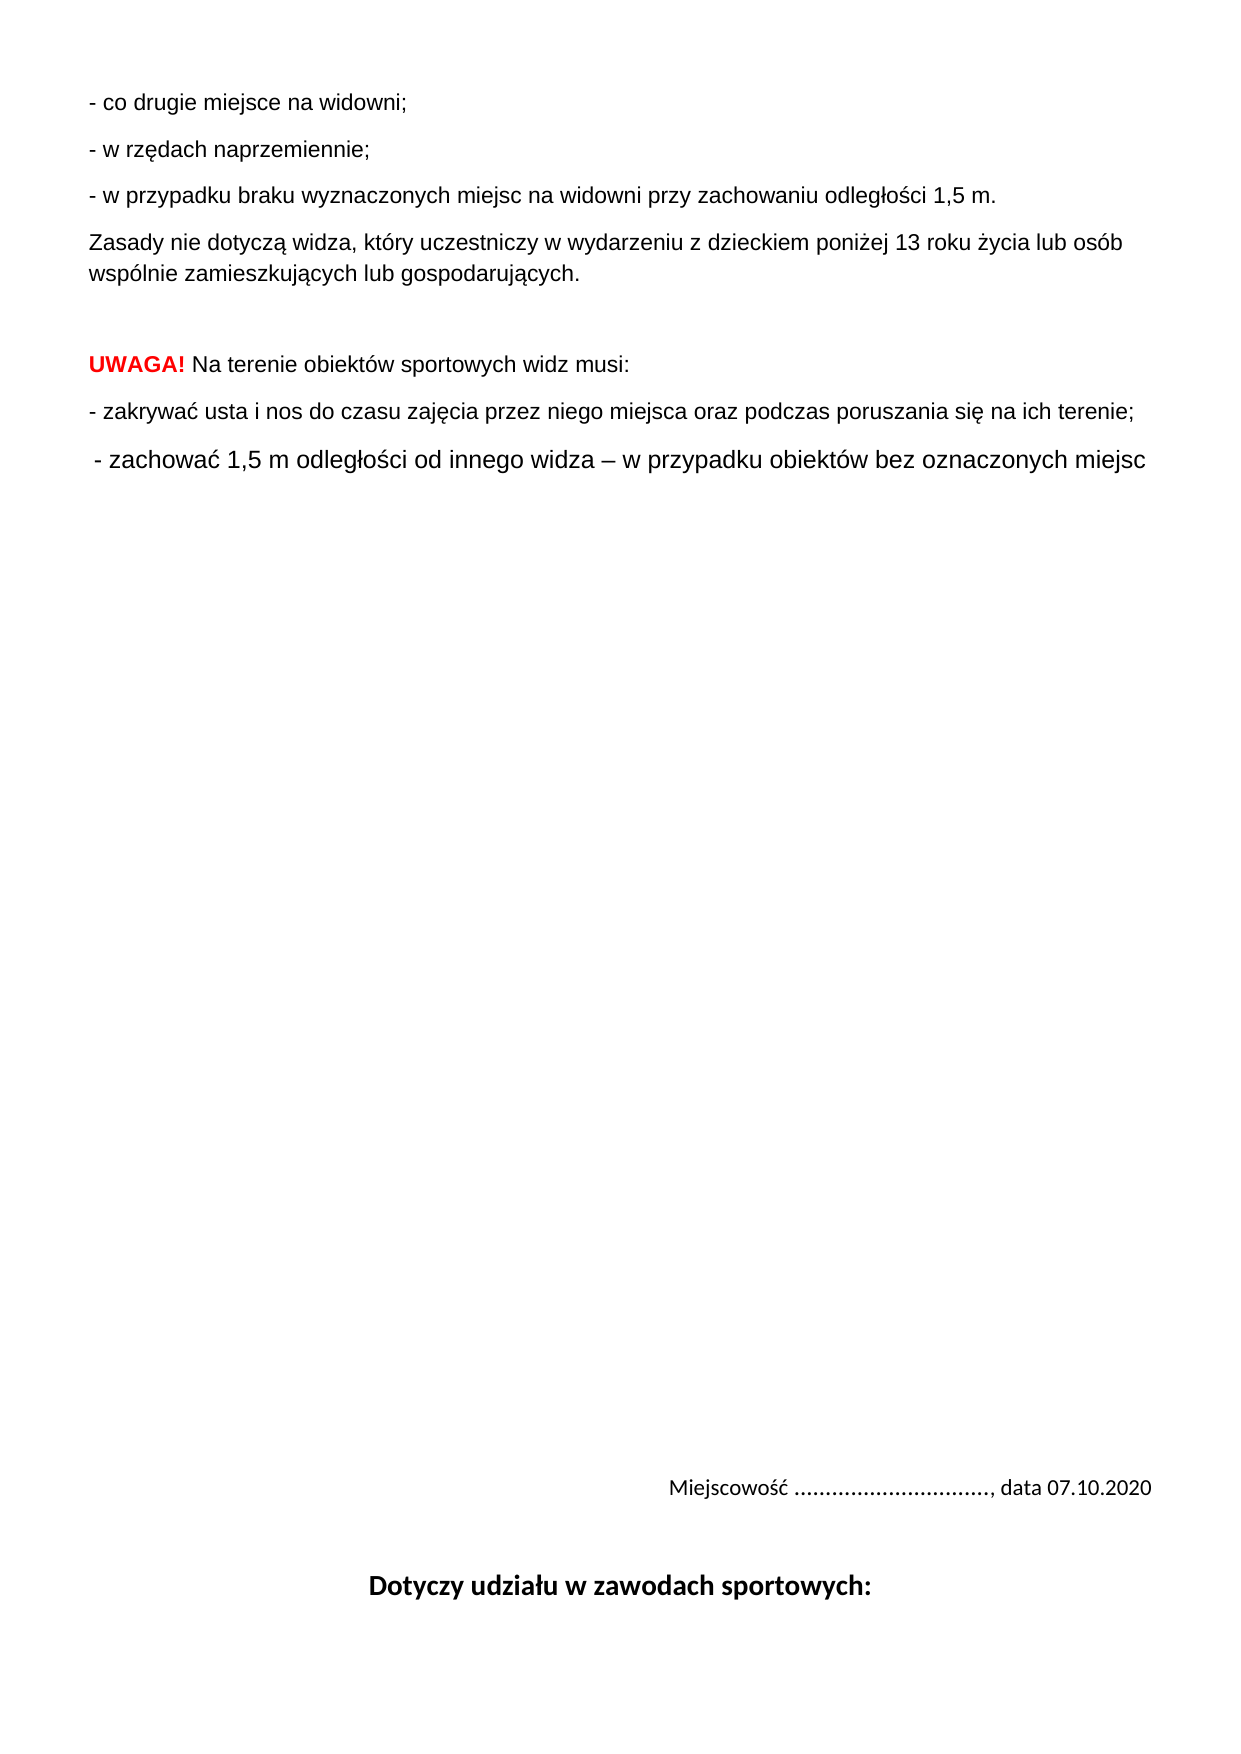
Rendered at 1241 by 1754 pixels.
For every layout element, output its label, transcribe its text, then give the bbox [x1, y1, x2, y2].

text - zachować 1,5 m odległości od innego widza – w przypadku obiektów bez oznaczonych miejsc [89, 445, 1152, 474]
text Miejscowość ..............................., data 07.10.2020 [89, 1471, 1152, 1501]
text - co drugie miejsce na widowni; [89, 89, 1152, 115]
text UWAGA! Na terenie obiektów sportowych widz musi: [89, 351, 1152, 378]
text Zasady nie dotyczą widza, który uczestniczy w wydarzeniu z dzieckiem poniżej 13 roku życia lub osób wspólnie zamieszkujących lub gospodarujących. [89, 229, 1152, 286]
text Dotyczy udziału w zawodach sportowych: [89, 1567, 1152, 1603]
text - w rzędach naprzemiennie; [89, 136, 1152, 162]
text - zakrywać usta i nos do czasu zajęcia przez niego miejsca oraz podczas poruszania się na ich terenie; [89, 398, 1152, 425]
text - w przypadku braku wyznaczonych miejsc na widowni przy zachowaniu odległości 1,5 m. [89, 182, 1152, 209]
